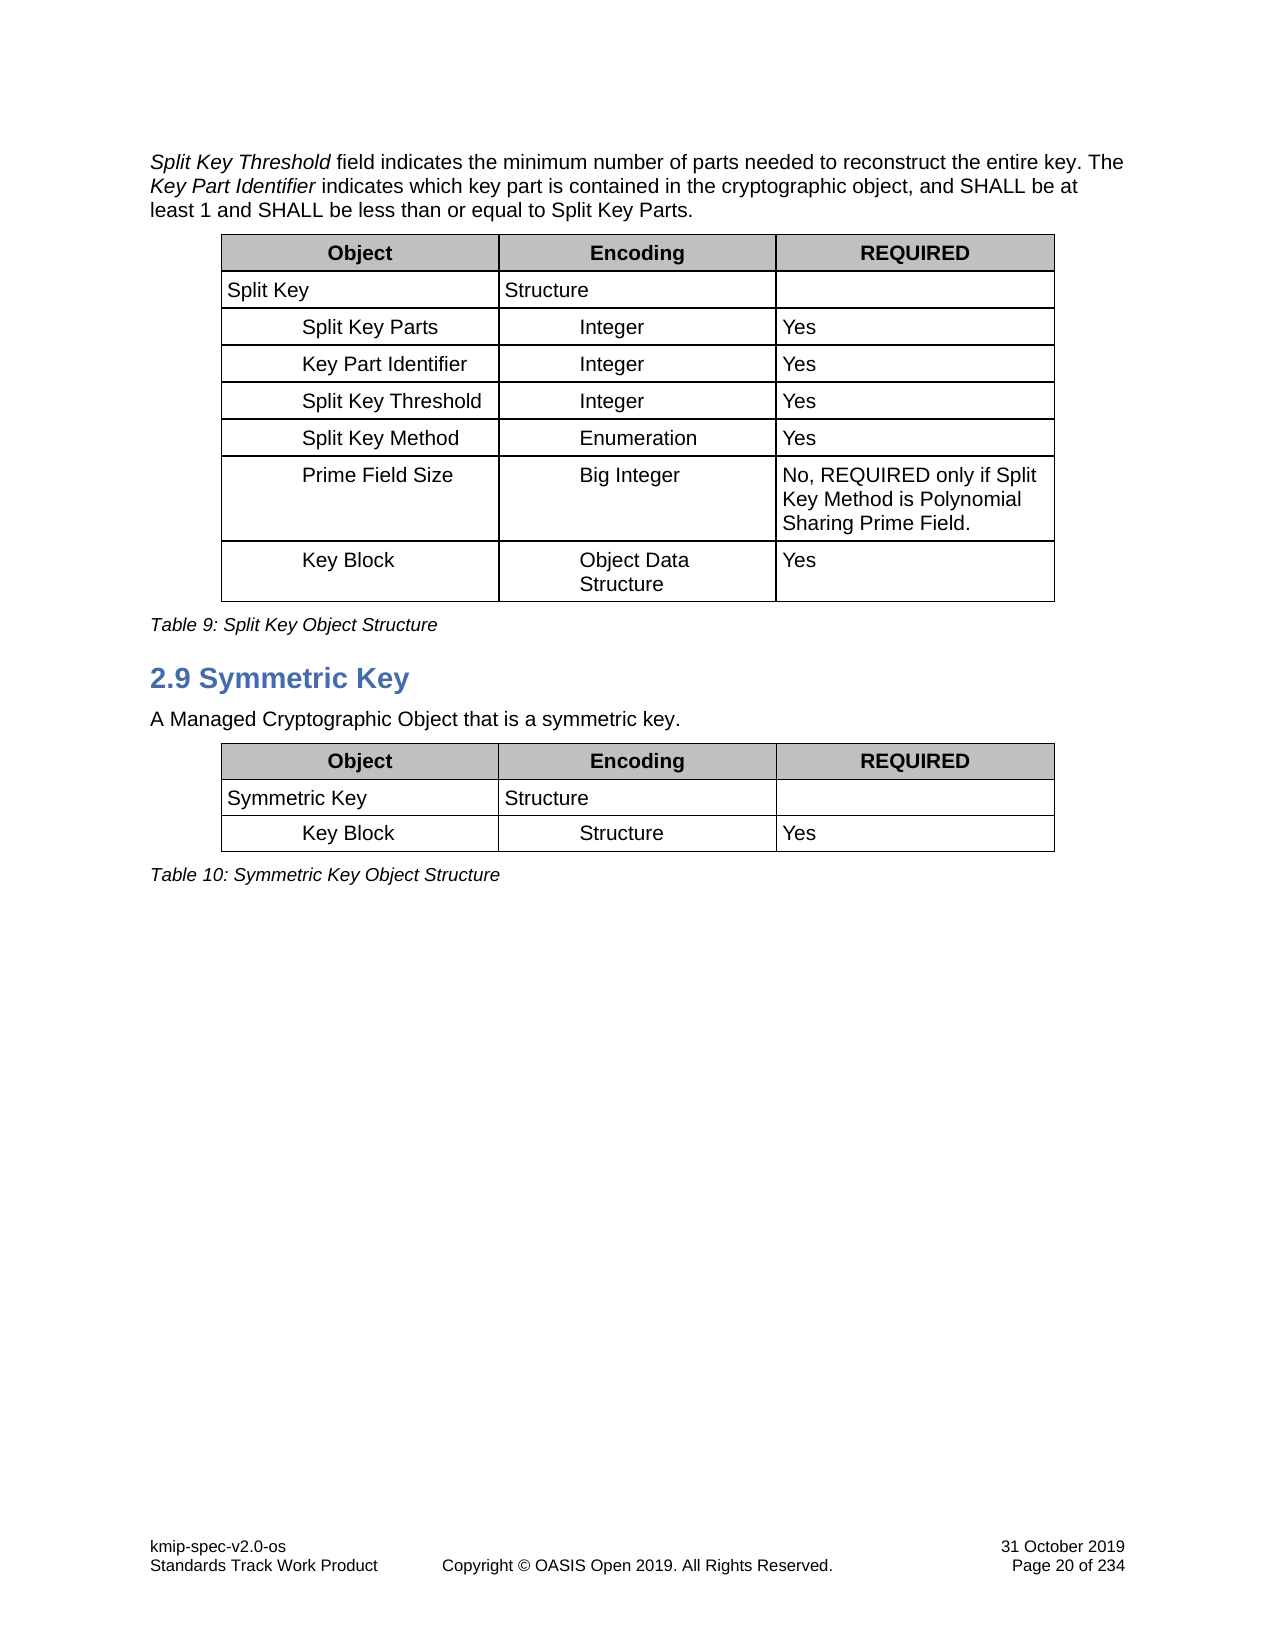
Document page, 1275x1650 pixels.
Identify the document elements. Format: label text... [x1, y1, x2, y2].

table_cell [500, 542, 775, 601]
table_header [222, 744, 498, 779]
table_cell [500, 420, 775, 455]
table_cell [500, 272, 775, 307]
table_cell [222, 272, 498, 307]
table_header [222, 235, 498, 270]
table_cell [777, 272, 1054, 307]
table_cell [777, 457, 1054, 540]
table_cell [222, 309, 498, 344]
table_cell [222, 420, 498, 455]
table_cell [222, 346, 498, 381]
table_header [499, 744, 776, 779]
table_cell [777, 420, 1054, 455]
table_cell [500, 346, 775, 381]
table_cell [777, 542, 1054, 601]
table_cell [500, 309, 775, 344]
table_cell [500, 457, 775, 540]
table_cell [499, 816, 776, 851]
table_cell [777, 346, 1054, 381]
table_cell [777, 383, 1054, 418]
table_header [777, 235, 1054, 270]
subtitle Symmetric Key [150, 661, 1125, 694]
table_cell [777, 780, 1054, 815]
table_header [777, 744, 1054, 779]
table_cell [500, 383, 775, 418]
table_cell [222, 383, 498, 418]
text Table 10: Symmetric Key Object Structure [150, 864, 1125, 886]
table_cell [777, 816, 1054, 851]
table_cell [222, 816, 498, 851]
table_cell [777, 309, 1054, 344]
text A Managed Cryptographic Object that is a symmetric key. [150, 707, 1125, 731]
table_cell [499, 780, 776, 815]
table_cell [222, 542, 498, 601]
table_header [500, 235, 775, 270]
text Table 9: Split Key Object Structure [150, 614, 1125, 636]
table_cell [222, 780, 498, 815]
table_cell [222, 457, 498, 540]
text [150, 150, 1125, 222]
